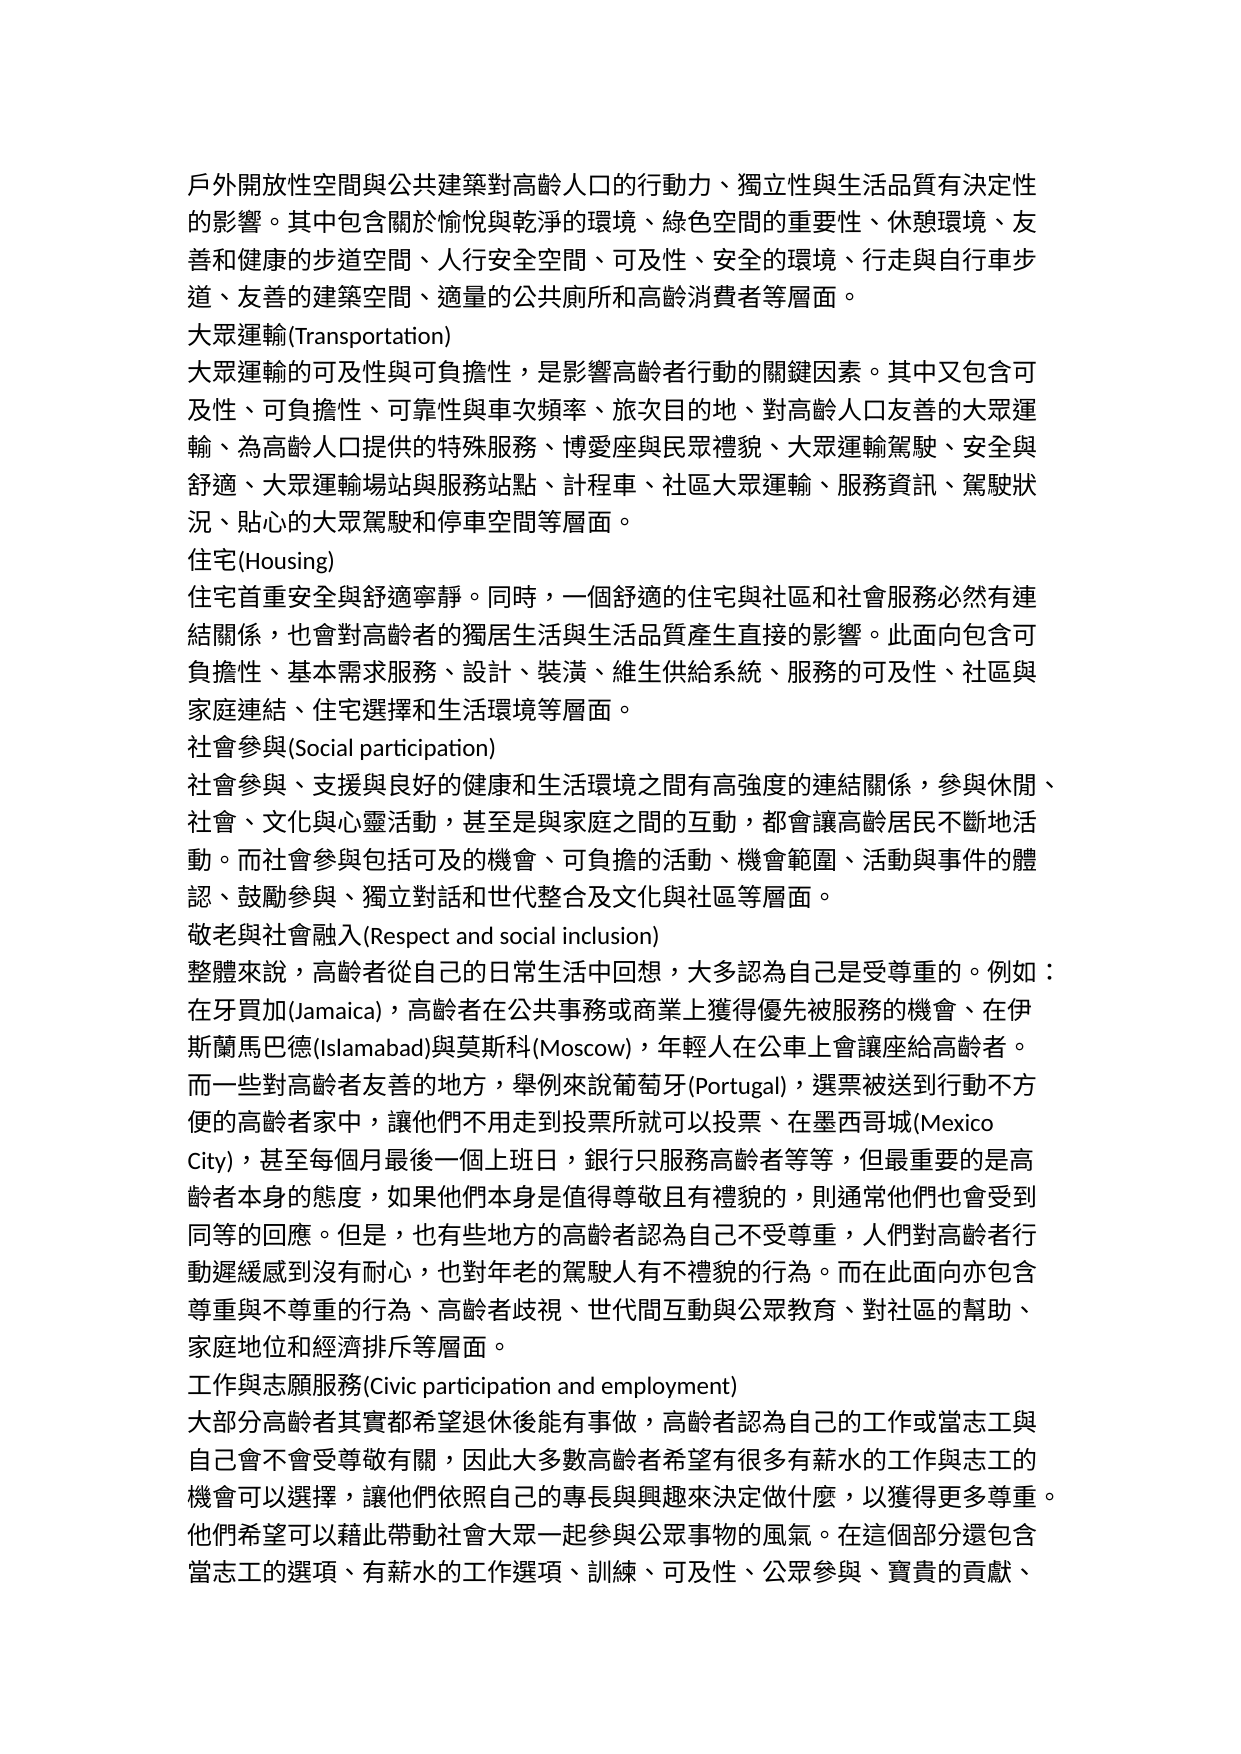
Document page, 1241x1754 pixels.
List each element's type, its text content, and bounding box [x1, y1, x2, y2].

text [187, 1402, 1053, 1589]
text 住宅(Housing) [187, 539, 1053, 577]
text 戶外開放性空間與公共建築對高齡人口的行動力、獨立性與生活品質有決定性的影響。其中包含關於愉悅與乾淨的環境、綠色空間的重要性、休憩環境、友善和健康的步道空間、人行安全空間、可及性、安全的環境、行走與自行車步道、友善的建築空間、適量的公共廁所和高齡消費者等層面。 [187, 164, 1053, 314]
text 工作與志願服務(Civic participation and employment) [187, 1364, 1053, 1402]
text 社會參與(Social participation) [187, 727, 1053, 764]
text 整體來說，高齡者從自己的日常生活中回想，大多認為自己是受尊重的。例如：在牙買加(Jamaica)，高齡者在公共事務或商業上獲得優先被服務的機會、在伊斯蘭馬巴德(Islamabad)與莫斯科(Moscow)，年輕人在公車上會讓座給高齡者。而一些對高齡者友善的地方，舉例來說葡萄牙(Portugal)，選票被送到行動不方便的高齡者家中，讓他們不用走到投票所就可以投票、在墨西哥城(Mexico City)，甚至每個月最後一個上班日，銀行只服務高齡者等等，但最重要的是高齡者本身的態度，如果他們本身是值得尊敬且有禮貌的，則通常他們也會受到同等的回應。但是，也有些地方的高齡者認為自己不受尊重，人們對高齡者行動遲緩感到沒有耐心，也對年老的駕駛人有不禮貌的行為。而在此面向亦包含尊重與不尊重的行為、高齡者歧視、世代間互動與公眾教育、對社區的幫助、家庭地位和經濟排斥等層面。 [187, 952, 1053, 1364]
text 大眾運輸(Transportation) [187, 314, 1053, 352]
text 社會參與、支援與良好的健康和生活環境之間有高強度的連結關係，參與休閒、社會、文化與心靈活動，甚至是與家庭之間的互動，都會讓高齡居民不斷地活動。而社會參與包括可及的機會、可負擔的活動、機會範圍、活動與事件的體認、鼓勵參與、獨立對話和世代整合及文化與社區等層面。 [187, 764, 1053, 914]
text 敬老與社會融入(Respect and social inclusion) [187, 914, 1053, 952]
text 住宅首重安全與舒適寧靜。同時，一個舒適的住宅與社區和社會服務必然有連結關係，也會對高齡者的獨居生活與生活品質產生直接的影響。此面向包含可負擔性、基本需求服務、設計、裝潢、維生供給系統、服務的可及性、社區與家庭連結、住宅選擇和生活環境等層面。 [187, 577, 1053, 727]
text 大眾運輸的可及性與可負擔性，是影響高齡者行動的關鍵因素。其中又包含可及性、可負擔性、可靠性與車次頻率、旅次目的地、對高齡人口友善的大眾運輸、為高齡人口提供的特殊服務、博愛座與民眾禮貌、大眾運輸駕駛、安全與舒適、大眾運輸場站與服務站點、計程車、社區大眾運輸、服務資訊、駕駛狀況、貼心的大眾駕駛和停車空間等層面。 [187, 352, 1053, 539]
